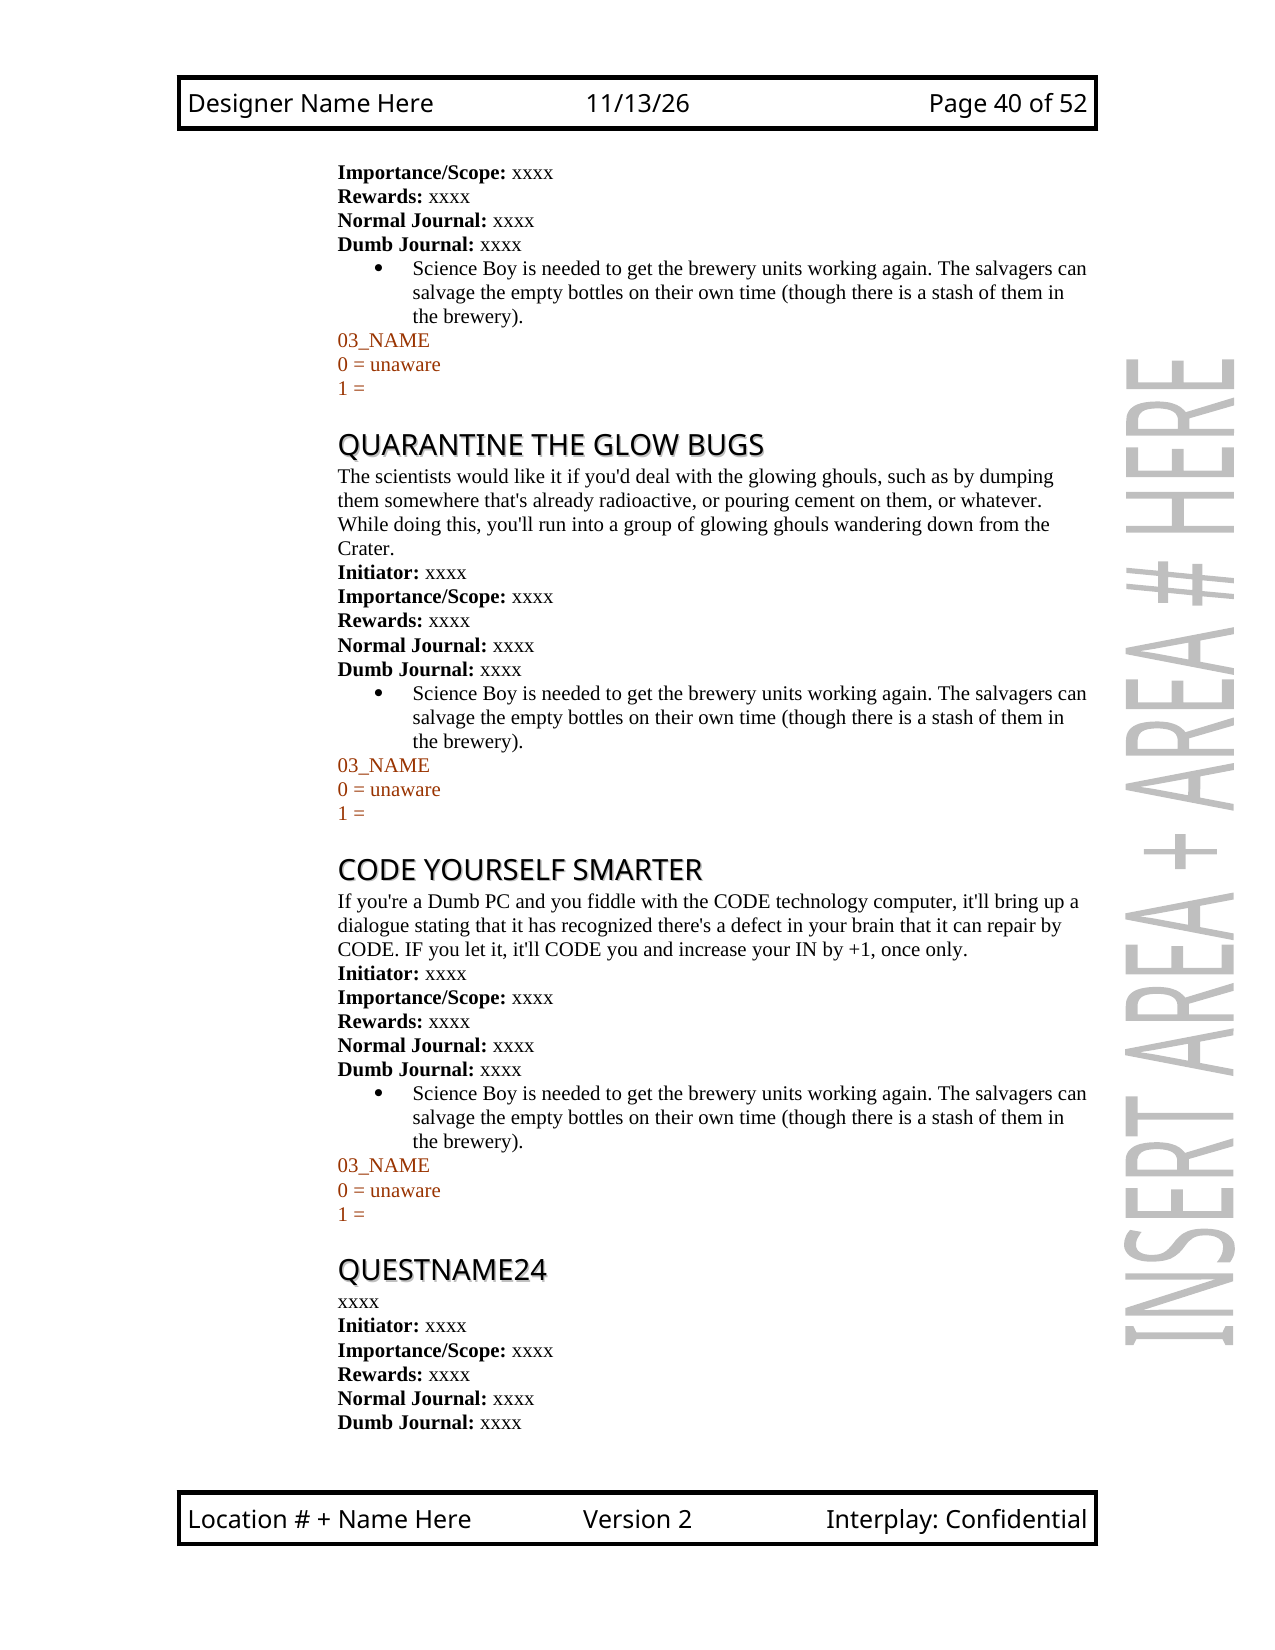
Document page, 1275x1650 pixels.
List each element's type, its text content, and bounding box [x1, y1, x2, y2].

text Importance/Scope: xxxx [337, 160, 1087, 184]
text Normal Journal: xxxx [337, 632, 1087, 657]
text 03_NAME [337, 1153, 1087, 1177]
text Dumb Journal: xxxx [337, 1057, 1087, 1081]
text Dumb Journal: xxxx [337, 657, 1087, 681]
text 0 = unaware [337, 352, 1087, 376]
subtitle Code Yourself Smarter [337, 849, 1087, 889]
subtitle Questname24 [337, 1250, 1087, 1289]
text 1 = [337, 376, 1087, 400]
text Rewards: xxxx [337, 608, 1087, 632]
text Rewards: xxxx [337, 1009, 1087, 1033]
text 0 = unaware [337, 777, 1087, 801]
text 03_NAME [337, 328, 1087, 352]
text Rewards: xxxx [337, 184, 1087, 208]
text 03_NAME [337, 753, 1087, 777]
text Initiator: xxxx [337, 560, 1087, 584]
text Importance/Scope: xxxx [337, 584, 1087, 608]
text Initiator: xxxx [337, 961, 1087, 985]
subtitle Quarantine the Glow Bugs [337, 424, 1087, 464]
text Normal Journal: xxxx [337, 208, 1087, 232]
text Normal Journal: xxxx [337, 1033, 1087, 1057]
text Dumb Journal: xxxx [337, 232, 1087, 256]
text Rewards: xxxx [337, 1362, 1087, 1386]
text 1 = [337, 801, 1087, 825]
text If you're a Dumb PC and you fiddle with the CODE technology computer, it'll bring up a dialogue stating that it has recognized there's a defect in your brain that it can repair by CODE. IF you let it, it'll CODE you and increase your IN by +1, once only. [337, 889, 1087, 961]
text Importance/Scope: xxxx [337, 985, 1087, 1009]
text Dumb Journal: xxxx [337, 1410, 1087, 1434]
text Normal Journal: xxxx [337, 1386, 1087, 1410]
text Importance/Scope: xxxx [337, 1337, 1087, 1362]
text 1 = [337, 1202, 1087, 1226]
text Initiator: xxxx [337, 1313, 1087, 1337]
text The scientists would like it if you'd deal with the glowing ghouls, such as by dumping them somewhere that's already radioactive, or pouring cement on them, or whatever. While doing this, you'll run into a group of glowing ghouls wandering down from the Crater. [337, 464, 1087, 560]
text 0 = unaware [337, 1177, 1087, 1202]
text xxxx [337, 1289, 1087, 1313]
